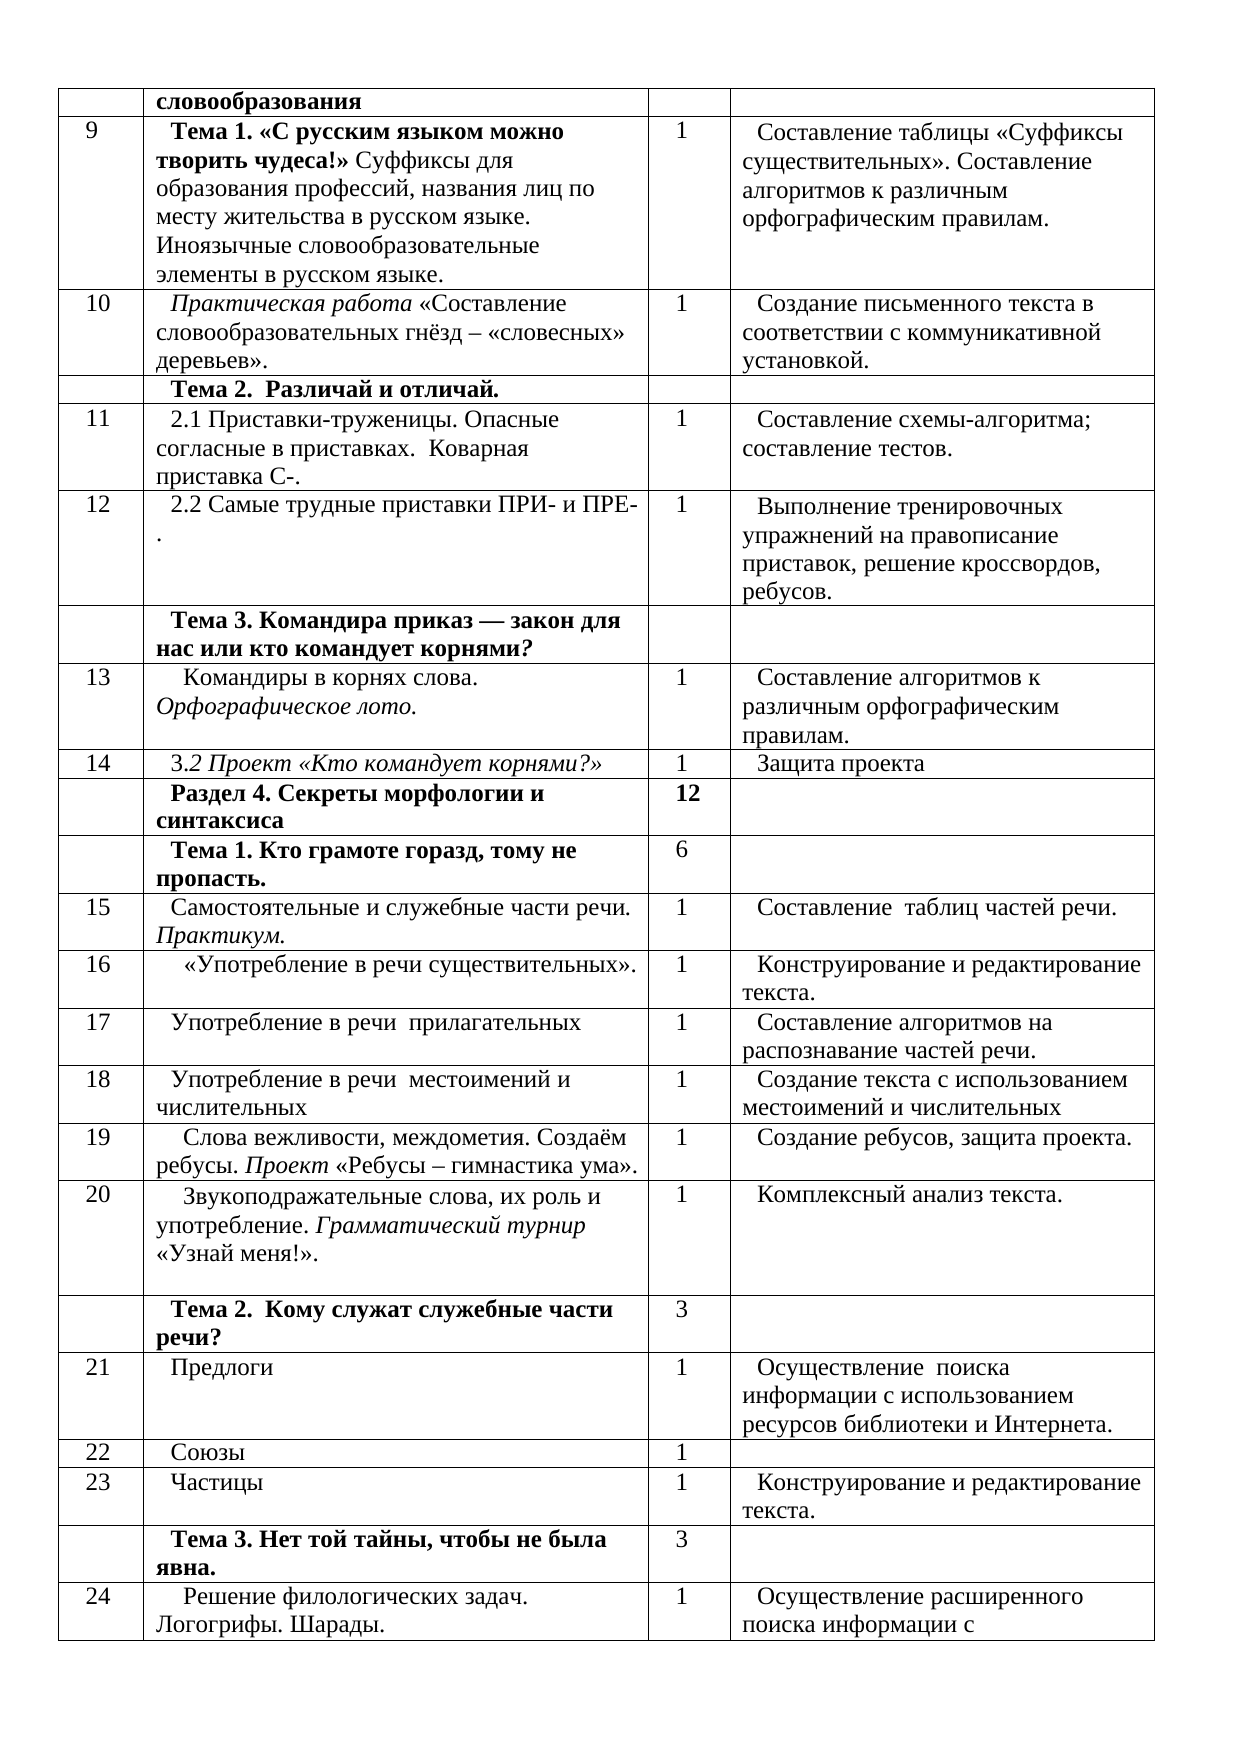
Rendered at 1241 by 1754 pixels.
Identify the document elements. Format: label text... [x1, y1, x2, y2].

table_cell 3 [649, 1296, 730, 1352]
table_cell 14 [59, 750, 143, 778]
table_cell [731, 836, 1154, 893]
table_cell Предлоги [144, 1353, 648, 1438]
table_cell Звукоподражательные слова, их роль и употребление. Грамматический турнир «Узнай меня!». [144, 1181, 648, 1295]
table_header [731, 89, 1154, 116]
table_cell 1 [649, 1181, 730, 1295]
table_cell Командиры в корнях слова. Орфографическое лото. [144, 664, 648, 749]
table_cell Осуществление поиска информации с использованием ресурсов библиотеки и Интернета. [731, 1353, 1154, 1438]
table_cell [731, 1440, 1154, 1467]
table_cell Создание текста с использованием местоимений и числительных [731, 1066, 1154, 1122]
table_cell 1 [649, 951, 730, 1007]
table_cell 1 [649, 1440, 730, 1467]
table_cell Частицы [144, 1468, 648, 1525]
table_cell Тема 1. «С русским языком можно творить чудеса!» Суффиксы для образования профессий, названия лиц по месту жительства в русском языке. Иноязычные словообразовательные элементы в русском языке. [144, 117, 648, 288]
table_cell 19 [59, 1124, 143, 1180]
table_cell Самостоятельные и служебные части речи. Практикум. [144, 894, 648, 950]
table_cell 1 [649, 1353, 730, 1438]
table_cell 1 [649, 1009, 730, 1065]
table_cell [731, 606, 1154, 663]
table_cell 1 [649, 117, 730, 288]
table_cell 1 [649, 1583, 730, 1639]
table_cell Составление таблицы «Суффиксы существительных». Составление алгоритмов к различным орфографическим правилам. [731, 117, 1154, 288]
table_cell 1 [649, 1124, 730, 1180]
table_cell Употребление в речи прилагательных [144, 1009, 648, 1065]
table_cell Союзы [144, 1440, 648, 1467]
table_cell 20 [59, 1181, 143, 1295]
table_cell Составление алгоритмов к различным орфографическим правилам. [731, 664, 1154, 749]
table_cell 12 [649, 779, 730, 835]
table_cell [731, 1526, 1154, 1582]
table_cell Тема 1. Кто грамоте горазд, тому не пропасть. [144, 836, 648, 893]
table_cell 10 [59, 290, 143, 375]
table_cell Решение филологических задач. Логогрифы. Шарады. [144, 1583, 648, 1639]
table_cell [59, 1296, 143, 1352]
table_cell Создание письменного текста в соответствии с коммуникативной установкой. [731, 290, 1154, 375]
table_cell 1 [649, 1468, 730, 1525]
table_cell 18 [59, 1066, 143, 1122]
table_header словообразования [144, 89, 648, 116]
table_cell 2.2 Самые трудные приставки ПРИ- и ПРЕ- . [144, 491, 648, 605]
table_cell 11 [59, 404, 143, 490]
table_cell Тема 3. Командира приказ — закон для нас или кто командует корнями? [144, 606, 648, 663]
table_cell Защита проекта [731, 750, 1154, 778]
table_cell 1 [649, 1066, 730, 1122]
table_cell 12 [59, 491, 143, 605]
table_cell 13 [59, 664, 143, 749]
table_cell 22 [59, 1440, 143, 1467]
table_cell [59, 779, 143, 835]
table_cell [59, 836, 143, 893]
table_cell Употребление в речи местоимений и числительных [144, 1066, 648, 1122]
table_cell [731, 1296, 1154, 1352]
table_cell [731, 779, 1154, 835]
table_cell 1 [649, 664, 730, 749]
table_cell Составление алгоритмов на распознавание частей речи. [731, 1009, 1154, 1065]
table_cell Создание ребусов, защита проекта. [731, 1124, 1154, 1180]
table_cell [59, 376, 143, 403]
table_cell Тема 2. Кому служат служебные части речи? [144, 1296, 648, 1352]
table_cell 1 [649, 750, 730, 778]
table_cell Выполнение тренировочных упражнений на правописание приставок, решение кроссвордов, ребусов. [731, 491, 1154, 605]
table_cell 6 [649, 836, 730, 893]
table_header [59, 89, 143, 116]
table_cell 1 [649, 894, 730, 950]
table_cell Практическая работа «Составление словообразовательных гнёзд – «словесных» деревьев». [144, 290, 648, 375]
table_header [649, 89, 730, 116]
table_cell Конструирование и редактирование текста. [731, 1468, 1154, 1525]
table_cell 24 [59, 1583, 143, 1639]
table_cell 9 [59, 117, 143, 288]
table_cell [59, 606, 143, 663]
table_cell 1 [649, 491, 730, 605]
table_cell Конструирование и редактирование текста. [731, 951, 1154, 1007]
table_cell Составление схемы-алгоритма; составление тестов. [731, 404, 1154, 490]
table_cell Тема 3. Нет той тайны, чтобы не была явна. [144, 1526, 648, 1582]
table_cell 23 [59, 1468, 143, 1525]
table_cell 21 [59, 1353, 143, 1438]
table_cell 17 [59, 1009, 143, 1065]
table_cell Тема 2. Различай и отличай. [144, 376, 648, 403]
table_cell [731, 376, 1154, 403]
table_cell Слова вежливости, междометия. Создаём ребусы. Проект «Ребусы – гимнастика ума». [144, 1124, 648, 1180]
table_cell [649, 376, 730, 403]
table_cell Комплексный анализ текста. [731, 1181, 1154, 1295]
table_cell Осуществление расширенного поиска информации с [731, 1583, 1154, 1639]
table_cell [649, 606, 730, 663]
table_cell 16 [59, 951, 143, 1007]
table_cell Составление таблиц частей речи. [731, 894, 1154, 950]
table_cell 3 [649, 1526, 730, 1582]
table_cell 1 [649, 404, 730, 490]
table_cell [59, 1526, 143, 1582]
table_cell «Употребление в речи существительных». [144, 951, 648, 1007]
table_cell 3.2 Проект «Кто командует корнями?» [144, 750, 648, 778]
table_cell 15 [59, 894, 143, 950]
table_cell 2.1 Приставки-труженицы. Опасные согласные в приставках. Коварная приставка С-. [144, 404, 648, 490]
table_cell Раздел 4. Секреты морфологии и синтаксиса [144, 779, 648, 835]
table_cell 1 [649, 290, 730, 375]
